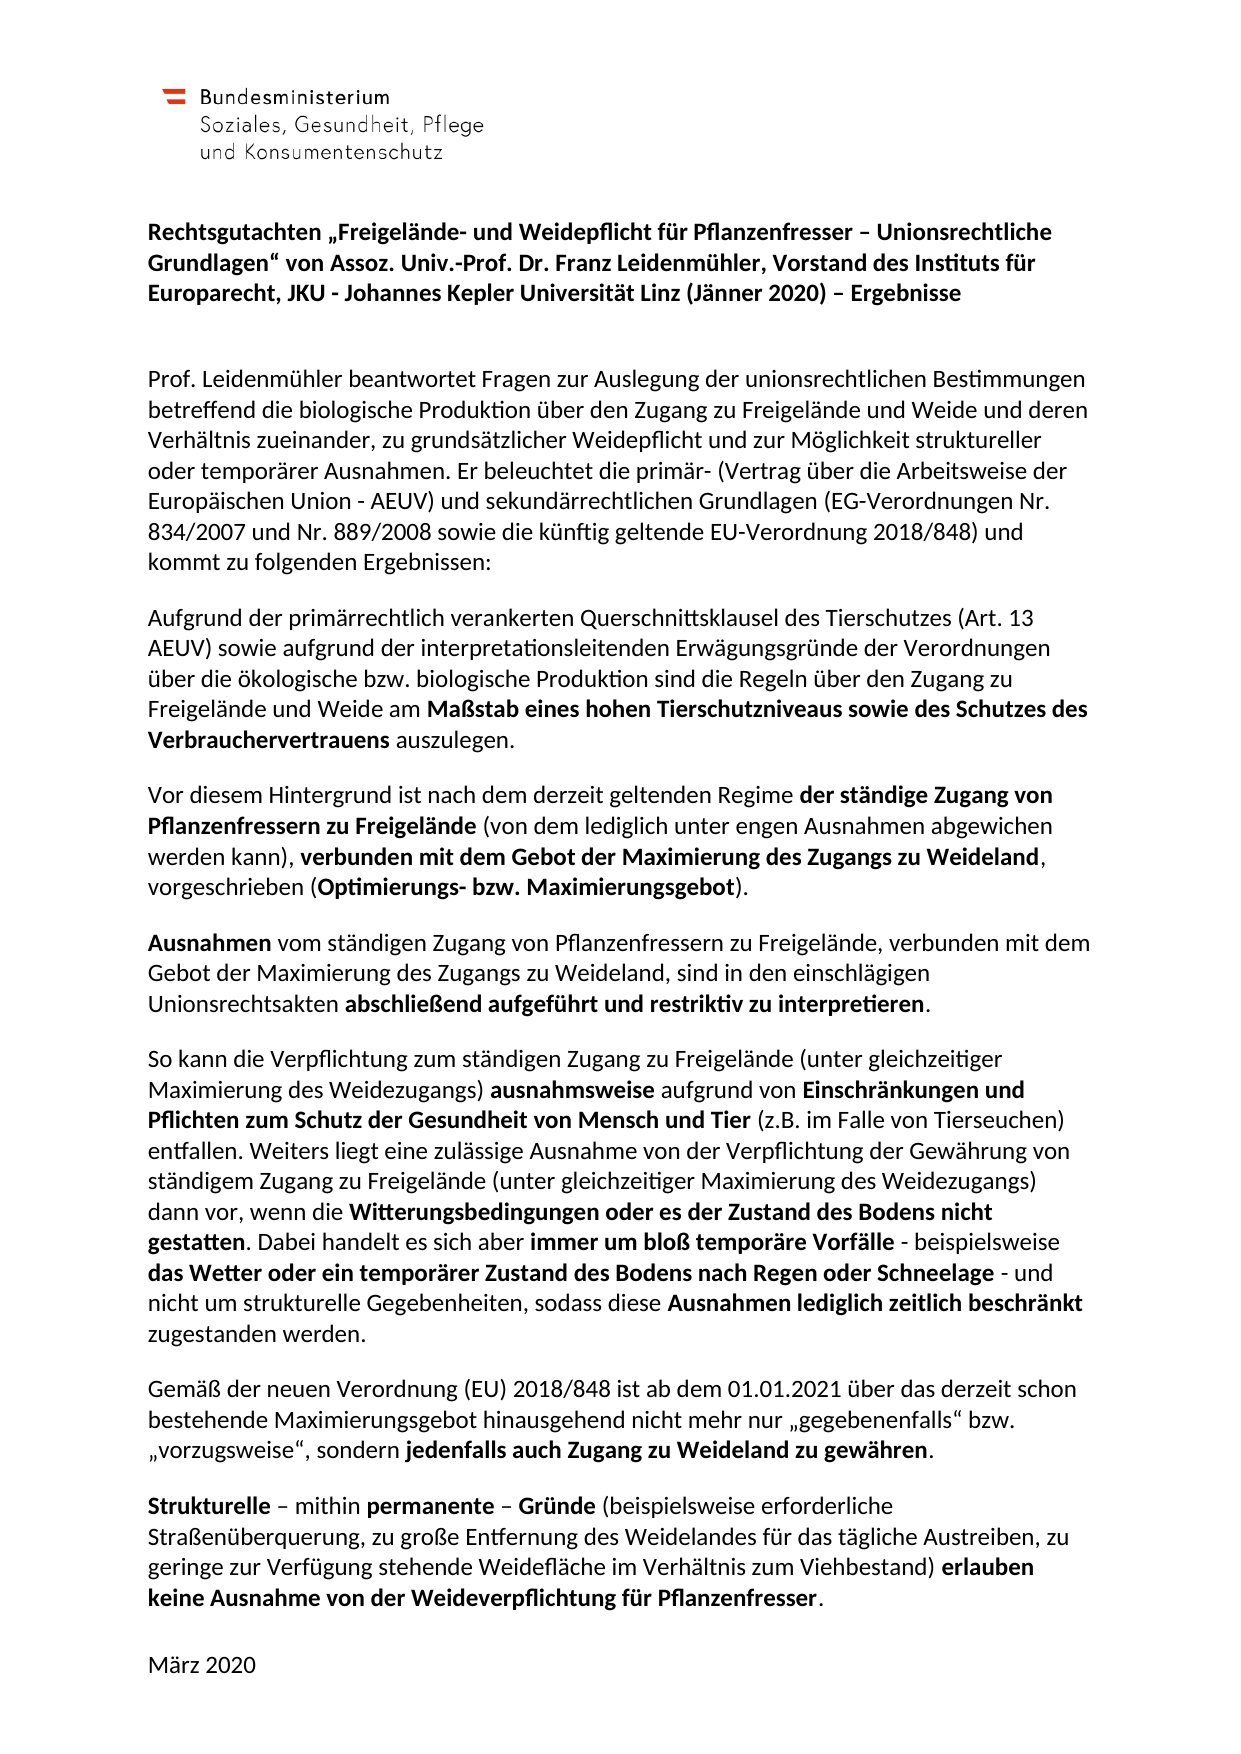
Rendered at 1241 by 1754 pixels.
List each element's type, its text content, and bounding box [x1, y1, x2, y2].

text Rechtsgutachten „Freigelände- und Weidepflicht für Pflanzenfresser – Unionsrechtliche Grundlagen“ von Assoz. Univ.-Prof. Dr. Franz Leidenmühler, Vorstand des Instituts für Europarecht, JKU - Johannes Kepler Universität Linz (Jänner 2020) – Ergebnisse [148, 216, 1093, 308]
text Vor diesem Hintergrund ist nach dem derzeit geltenden Regime der ständige Zugang von Pflanzenfressern zu Freigelände (von dem lediglich unter engen Ausnahmen abgewichen werden kann), verbunden mit dem Gebot der Maximierung des Zugangs zu Weideland, vorgeschrieben (Optimierungs- bzw. Maximierungsgebot). [148, 780, 1093, 902]
text Strukturelle – mithin permanente – Gründe (beispielsweise erforderliche Straßenüberquerung, zu große Entfernung des Weidelandes für das tägliche Austreiben, zu geringe zur Verfügung stehende Weidefläche im Verhältnis zum Viehbestand) erlauben keine Ausnahme von der Weideverpflichtung für Pflanzenfresser. [148, 1490, 1093, 1612]
text Gemäß der neuen Verordnung (EU) 2018/848 ist ab dem 01.01.2021 über das derzeit schon bestehende Maximierungsgebot hinausgehend nicht mehr nur „gegebenenfalls“ bzw. „vorzugsweise“, sondern jedenfalls auch Zugang zu Weideland zu gewähren. [148, 1373, 1093, 1465]
text Aufgrund der primärrechtlich verankerten Querschnittsklausel des Tierschutzes (Art. 13 AEUV) sowie aufgrund der interpretationsleitenden Erwägungsgründe der Verordnungen über die ökologische bzw. biologische Produktion sind die Regeln über den Zugang zu Freigelände und Weide am Maßstab eines hohen Tierschutzniveaus sowie des Schutzes des Verbrauchervertrauens auszulegen. [148, 602, 1093, 755]
text Ausnahmen vom ständigen Zugang von Pflanzenfressern zu Freigelände, verbunden mit dem Gebot der Maximierung des Zugangs zu Weideland, sind in den einschlägigen Unionsrechtsakten abschließend aufgeführt und restriktiv zu interpretieren. [148, 927, 1093, 1018]
text Prof. Leidenmühler beantwortet Fragen zur Auslegung der unionsrechtlichen Bestimmungen betreffend die biologische Produktion über den Zugang zu Freigelände und Weide und deren Verhältnis zueinander, zu grundsätzlicher Weidepflicht und zur Möglichkeit struktureller oder temporärer Ausnahmen. Er beleuchtet die primär- (Vertrag über die Arbeitsweise der Europäischen Union - AEUV) und sekundärrechtlichen Grundlagen (EG-Verordnungen Nr. 834/2007 und Nr. 889/2008 sowie die künftig geltende EU-Verordnung 2018/848) und kommt zu folgenden Ergebnissen: [148, 363, 1093, 577]
text So kann die Verpflichtung zum ständigen Zugang zu Freigelände (unter gleichzeitiger Maximierung des Weidezugangs) ausnahmsweise aufgrund von Einschränkungen und Pflichten zum Schutz der Gesundheit von Mensch und Tier (z.B. im Falle von Tierseuchen) entfallen. Weiters liegt eine zulässige Ausnahme von der Verpflichtung der Gewährung von ständigem Zugang zu Freigelände (unter gleichzeitiger Maximierung des Weidezugangs) dann vor, wenn die Witterungsbedingungen oder es der Zustand des Bodens nicht gestatten. Dabei handelt es sich aber immer um bloß temporäre Vorfälle - beispielsweise das Wetter oder ein temporärer Zustand des Bodens nach Regen oder Schneelage - und nicht um strukturelle Gegebenheiten, sodass diese Ausnahmen lediglich zeitlich beschränkt zugestanden werden. [148, 1043, 1093, 1348]
picture [147, 73, 498, 174]
